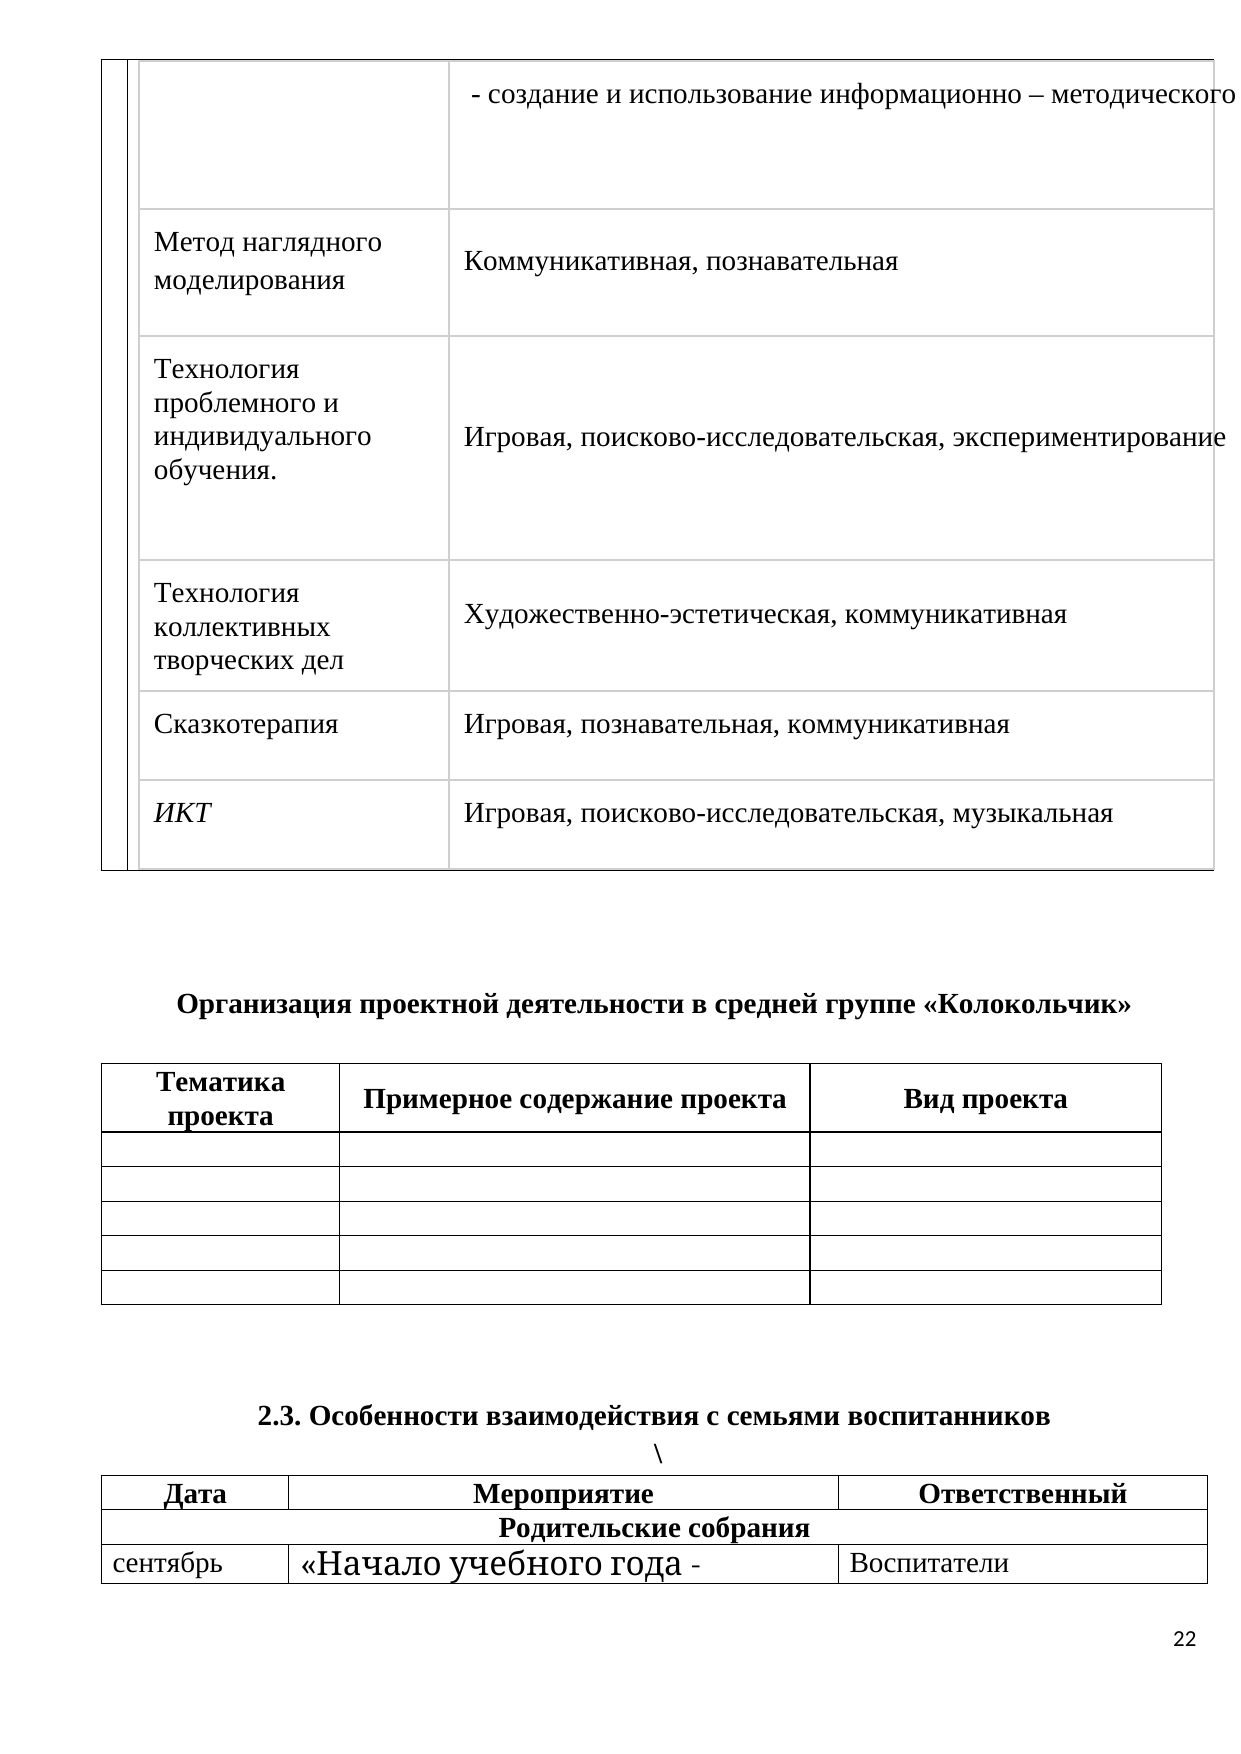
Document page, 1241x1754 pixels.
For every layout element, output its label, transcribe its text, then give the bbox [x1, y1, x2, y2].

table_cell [102, 60, 127, 869]
table_cell [811, 1271, 1161, 1304]
table_cell [140, 62, 448, 208]
table_cell [450, 210, 1213, 335]
table_cell [450, 781, 1213, 868]
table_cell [289, 1545, 838, 1583]
table_header Тематика проекта [102, 1064, 339, 1131]
table_cell [340, 1133, 809, 1166]
table_header Дата [102, 1476, 288, 1509]
table_header Примерное содержание проекта [340, 1064, 809, 1131]
table_cell [450, 561, 1213, 690]
table_cell [140, 210, 448, 335]
table_cell [450, 337, 1213, 559]
table_header Ответственный [839, 1476, 1207, 1509]
table_header Вид проекта [811, 1064, 1161, 1131]
text \ [112, 1436, 1196, 1470]
table_cell [340, 1271, 809, 1304]
table_cell [811, 1202, 1161, 1235]
text Организация проектной деятельности в средней группе «Колокольчик» [112, 986, 1196, 1020]
table_cell [340, 1202, 809, 1235]
table_cell [102, 1133, 339, 1166]
table_cell [102, 1202, 339, 1235]
table_cell [340, 1167, 809, 1201]
table_cell [450, 692, 1213, 779]
table_cell [811, 1167, 1161, 1201]
table_cell [811, 1133, 1161, 1166]
table_cell [102, 1236, 339, 1270]
table_cell [140, 692, 448, 779]
table_cell [102, 1271, 339, 1304]
table_cell [140, 337, 448, 559]
table_cell [102, 1167, 339, 1201]
table_cell [811, 1236, 1161, 1270]
table_header Мероприятие [289, 1476, 838, 1509]
table_cell [340, 1236, 809, 1270]
table_cell Воспитатели [839, 1545, 1207, 1583]
table_cell сентябрь [102, 1545, 288, 1583]
table_cell [450, 62, 1213, 208]
table_cell [128, 60, 138, 869]
table_cell Родительские собрания [102, 1510, 1207, 1544]
table_cell [140, 781, 448, 868]
table_cell [140, 561, 448, 690]
text 2.3. Особенности взаимодействия с семьями воспитанников [112, 1398, 1196, 1431]
